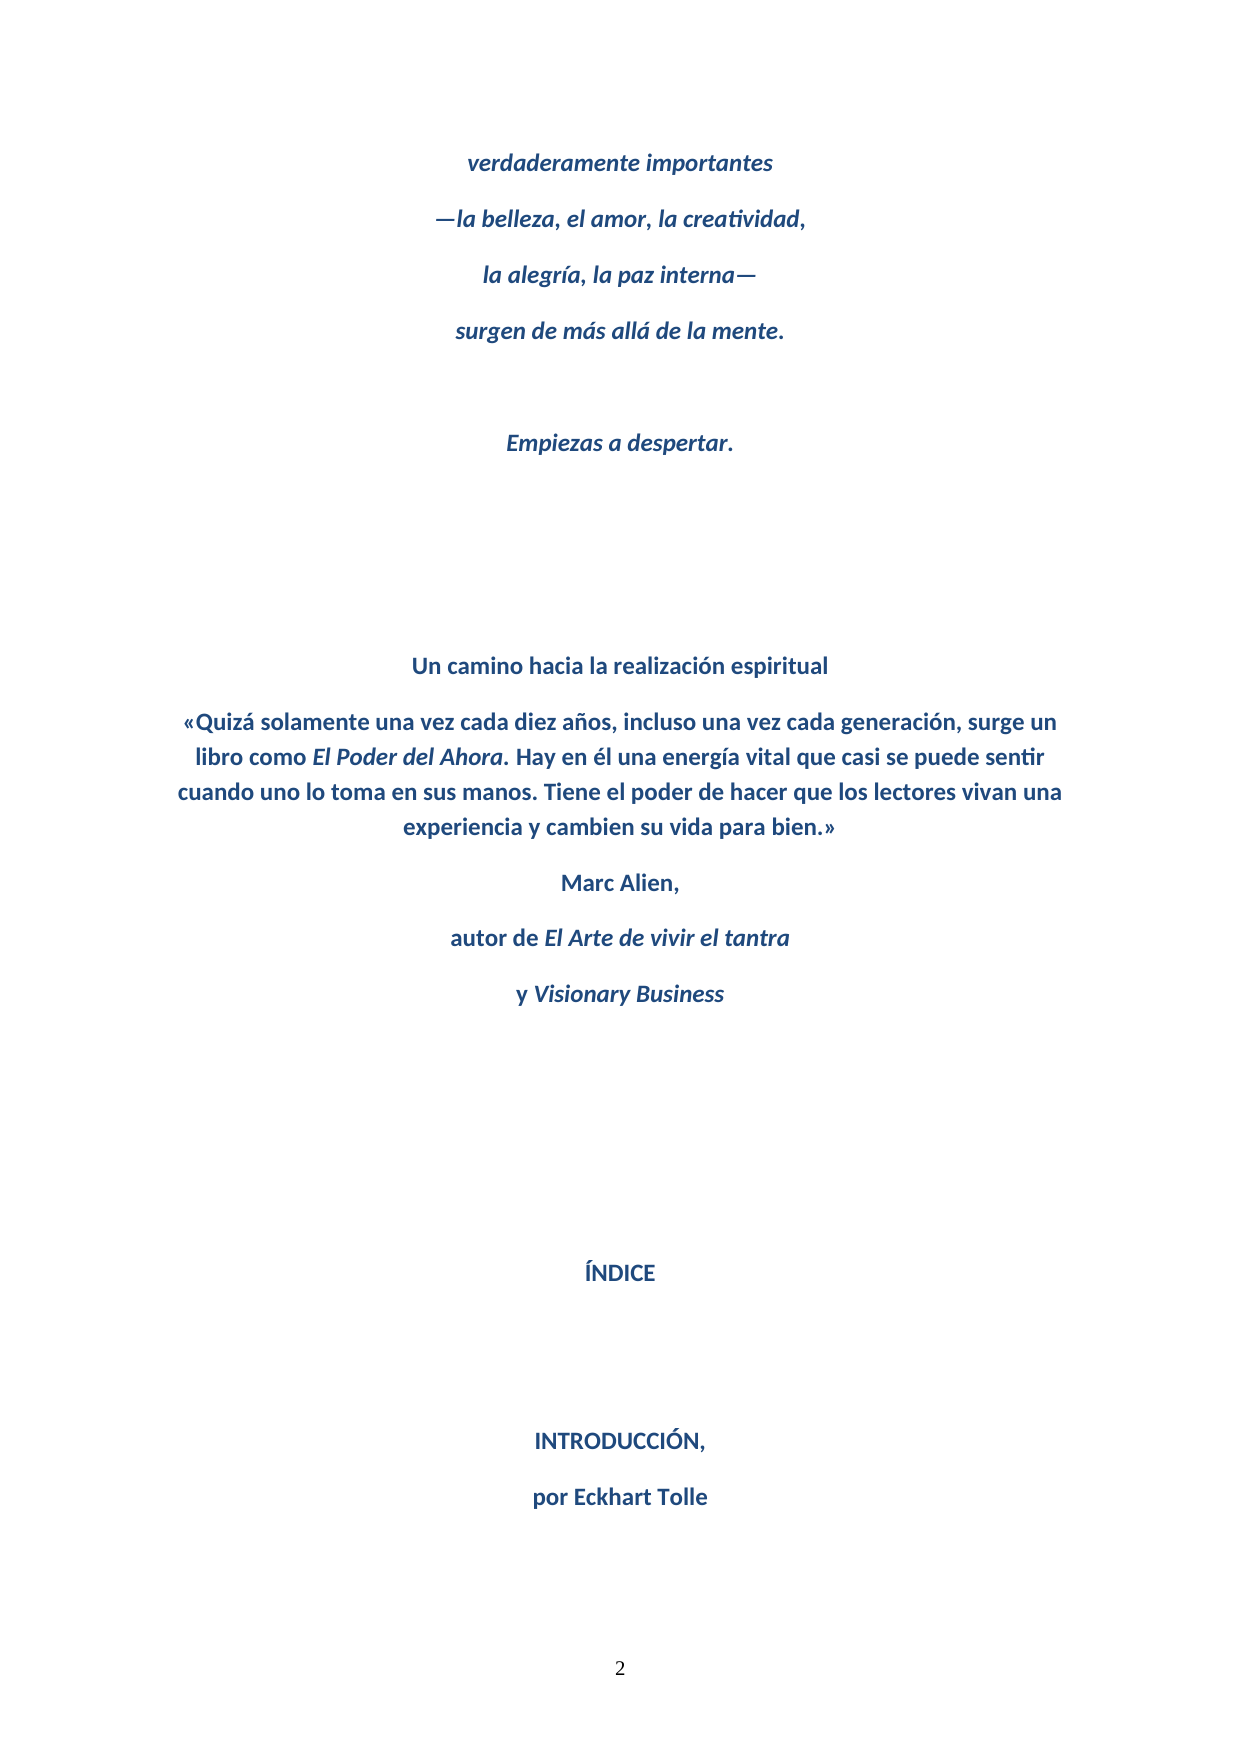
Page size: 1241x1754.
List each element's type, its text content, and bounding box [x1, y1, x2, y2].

text la alegría, la paz interna— [177, 259, 1063, 290]
text ÍNDICE [177, 1258, 1063, 1288]
text —la belleza, el amor, la creatividad, [177, 203, 1063, 234]
text por Eckhart Tolle [177, 1481, 1063, 1511]
text y Visionary Business [177, 978, 1063, 1009]
text Un camino hacia la realización espiritual [177, 650, 1063, 681]
text Empiezas a despertar. [177, 427, 1063, 457]
text INTRODUCCIÓN, [177, 1425, 1063, 1456]
text Marc Alien, [177, 867, 1063, 897]
text verdaderamente importantes [177, 148, 1063, 178]
text surgen de más allá de la mente. [177, 315, 1063, 346]
text «Quizá solamente una vez cada diez años, incluso una vez cada generación, surge un libro como El Poder del Ahora. Hay en él una energía vital que casi se puede sentir cuando uno lo toma en sus manos. Tiene el poder de hacer que los lectores vivan una experiencia y cambien su vida para bien.» [177, 706, 1063, 841]
text autor de El Arte de vivir el tantra [177, 923, 1063, 953]
